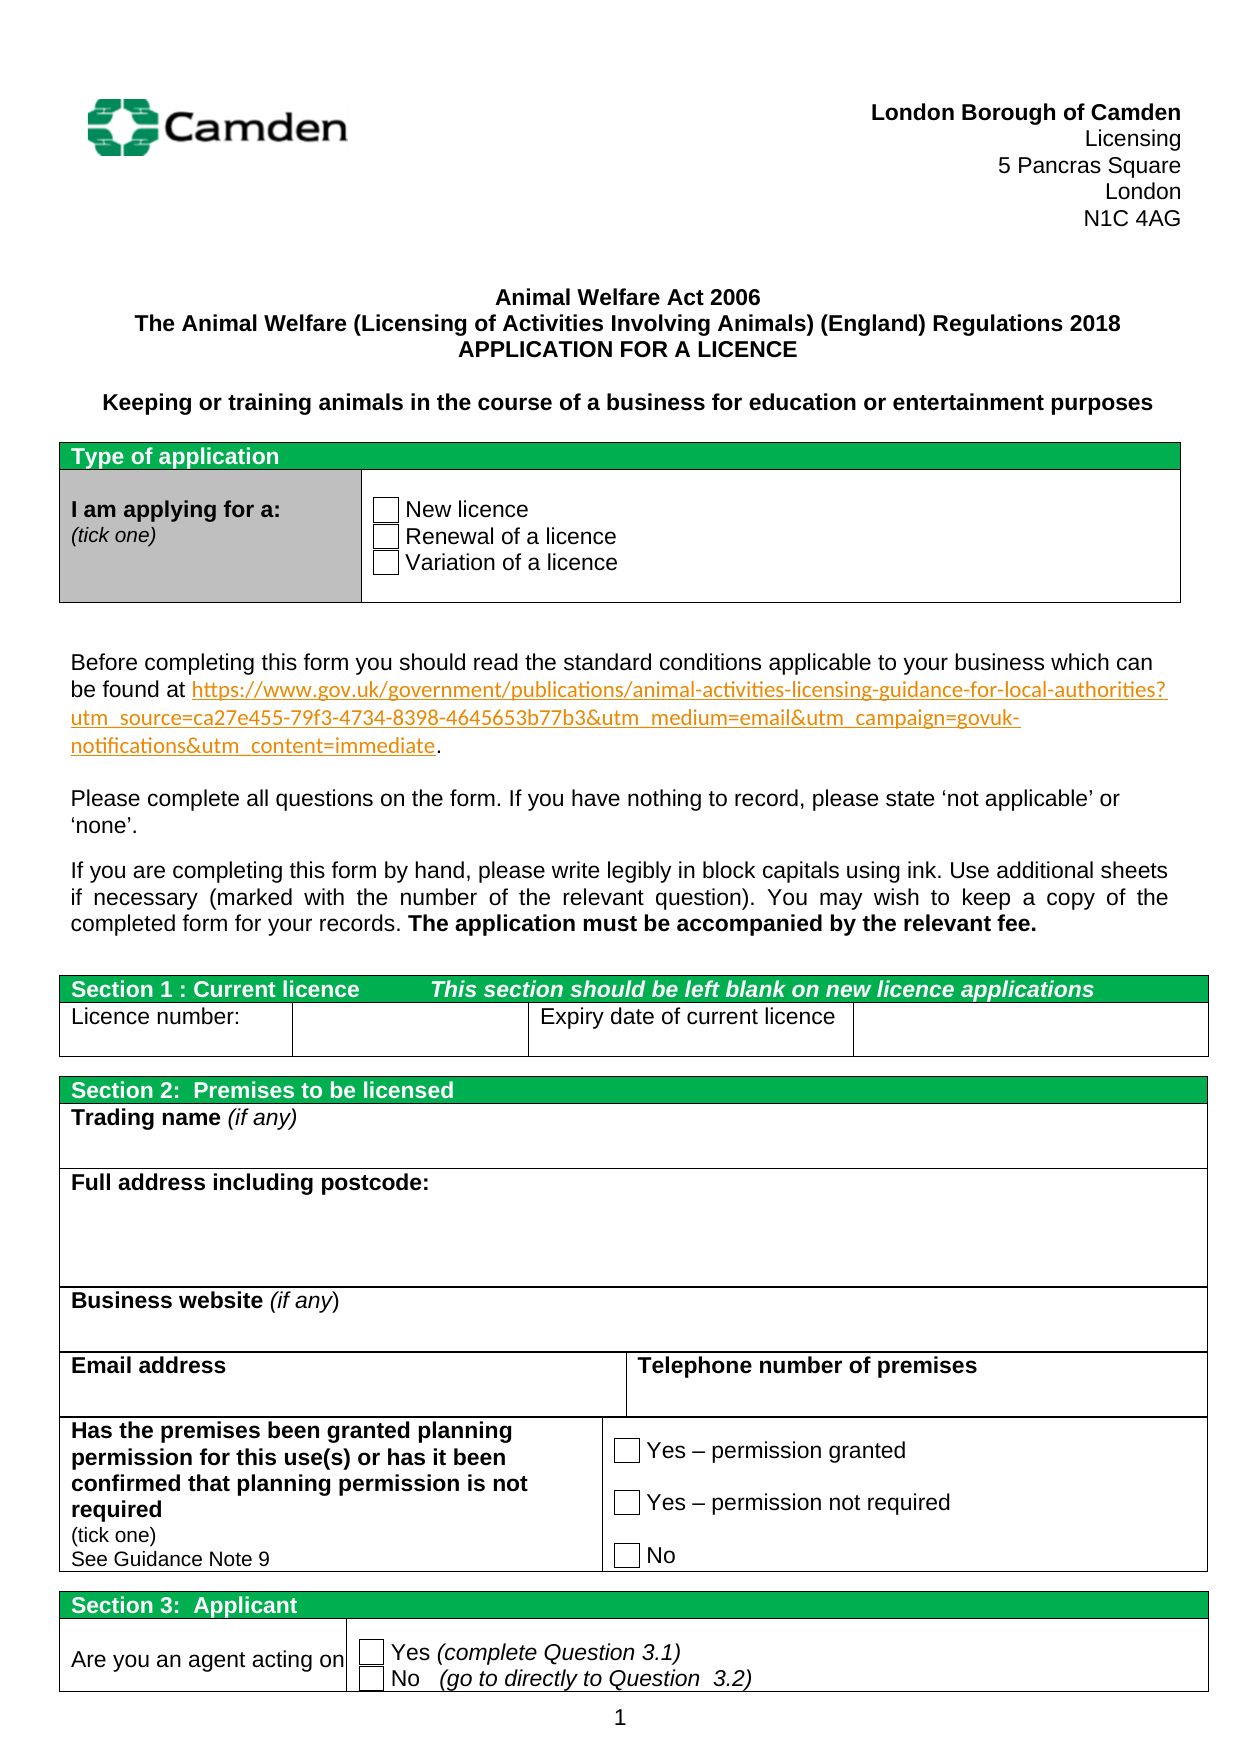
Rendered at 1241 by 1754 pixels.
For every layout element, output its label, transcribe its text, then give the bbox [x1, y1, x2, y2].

table_cell [854, 1003, 1208, 1056]
table_header Before completing this form you should read the standard conditions applicable to your business which can be found at https://www.gov.uk/government/publications/animal-activities-licensing-guidance-for-local-authorities?utm_source=ca27e455-79f3-4734-8398-4645653b77b3&utm_medium=email&utm_campaign=govuk-notifications&utm_content=immediate. Please complete all questions on the form. If you have nothing to record, please state ‘not applicable’ or ‘none’. If you are completing this form by hand, please write legibly in block capitals using ink. Use additional sheets if necessary (marked with the number of the relevant question). You may wish to keep a copy of the completed form for your records. The application must be accompanied by the relevant fee. [59, 629, 1181, 955]
table_cell Business website (if any) [60, 1288, 1207, 1351]
text Keeping or training animals in the course of a business for education or entertainment purposes [59, 389, 1197, 415]
table_cell Expiry date of current licence [529, 1003, 853, 1056]
text APPLICATION FOR A LICENCE [59, 336, 1197, 363]
table_cell Email address [60, 1353, 626, 1416]
table_cell Full address including postcode: [60, 1169, 1207, 1286]
table_cell Yes – permission granted Yes – permission not required No [603, 1418, 1207, 1571]
table_header Section 1 : Current licence This section should be left blank on new licence applications [60, 976, 1208, 1002]
table_cell Trading name (if any) [60, 1104, 1207, 1168]
table_header London Borough of Camden Licensing 5 Pancras Square London N1C 4AG [595, 99, 1192, 257]
table_cell Licence number: [60, 1003, 292, 1056]
table_cell Telephone number of premises [627, 1353, 1207, 1416]
table_cell Has the premises been granted planning permission for this use(s) or has it been confirmed that planning permission is not required (tick one) See Guidance Note 9 [60, 1418, 602, 1571]
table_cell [60, 1619, 346, 1691]
table_cell I am applying for a: (tick one) [60, 470, 361, 602]
text Animal Welfare Act 2006 [59, 283, 1197, 310]
table_header Section 2: Premises to be licensed [60, 1077, 1207, 1103]
table_header [70, 99, 595, 257]
text The Animal Welfare (Licensing of Activities Involving Animals) (England) Regulations 2018 [59, 310, 1197, 336]
table_header Section 3: Applicant [60, 1592, 1208, 1618]
table_cell New licence Renewal of a licence Variation of a licence [362, 470, 1180, 602]
table_header Type of application [60, 443, 1180, 469]
picture [87, 99, 349, 156]
table_cell [293, 1003, 528, 1056]
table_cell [347, 1619, 1208, 1691]
